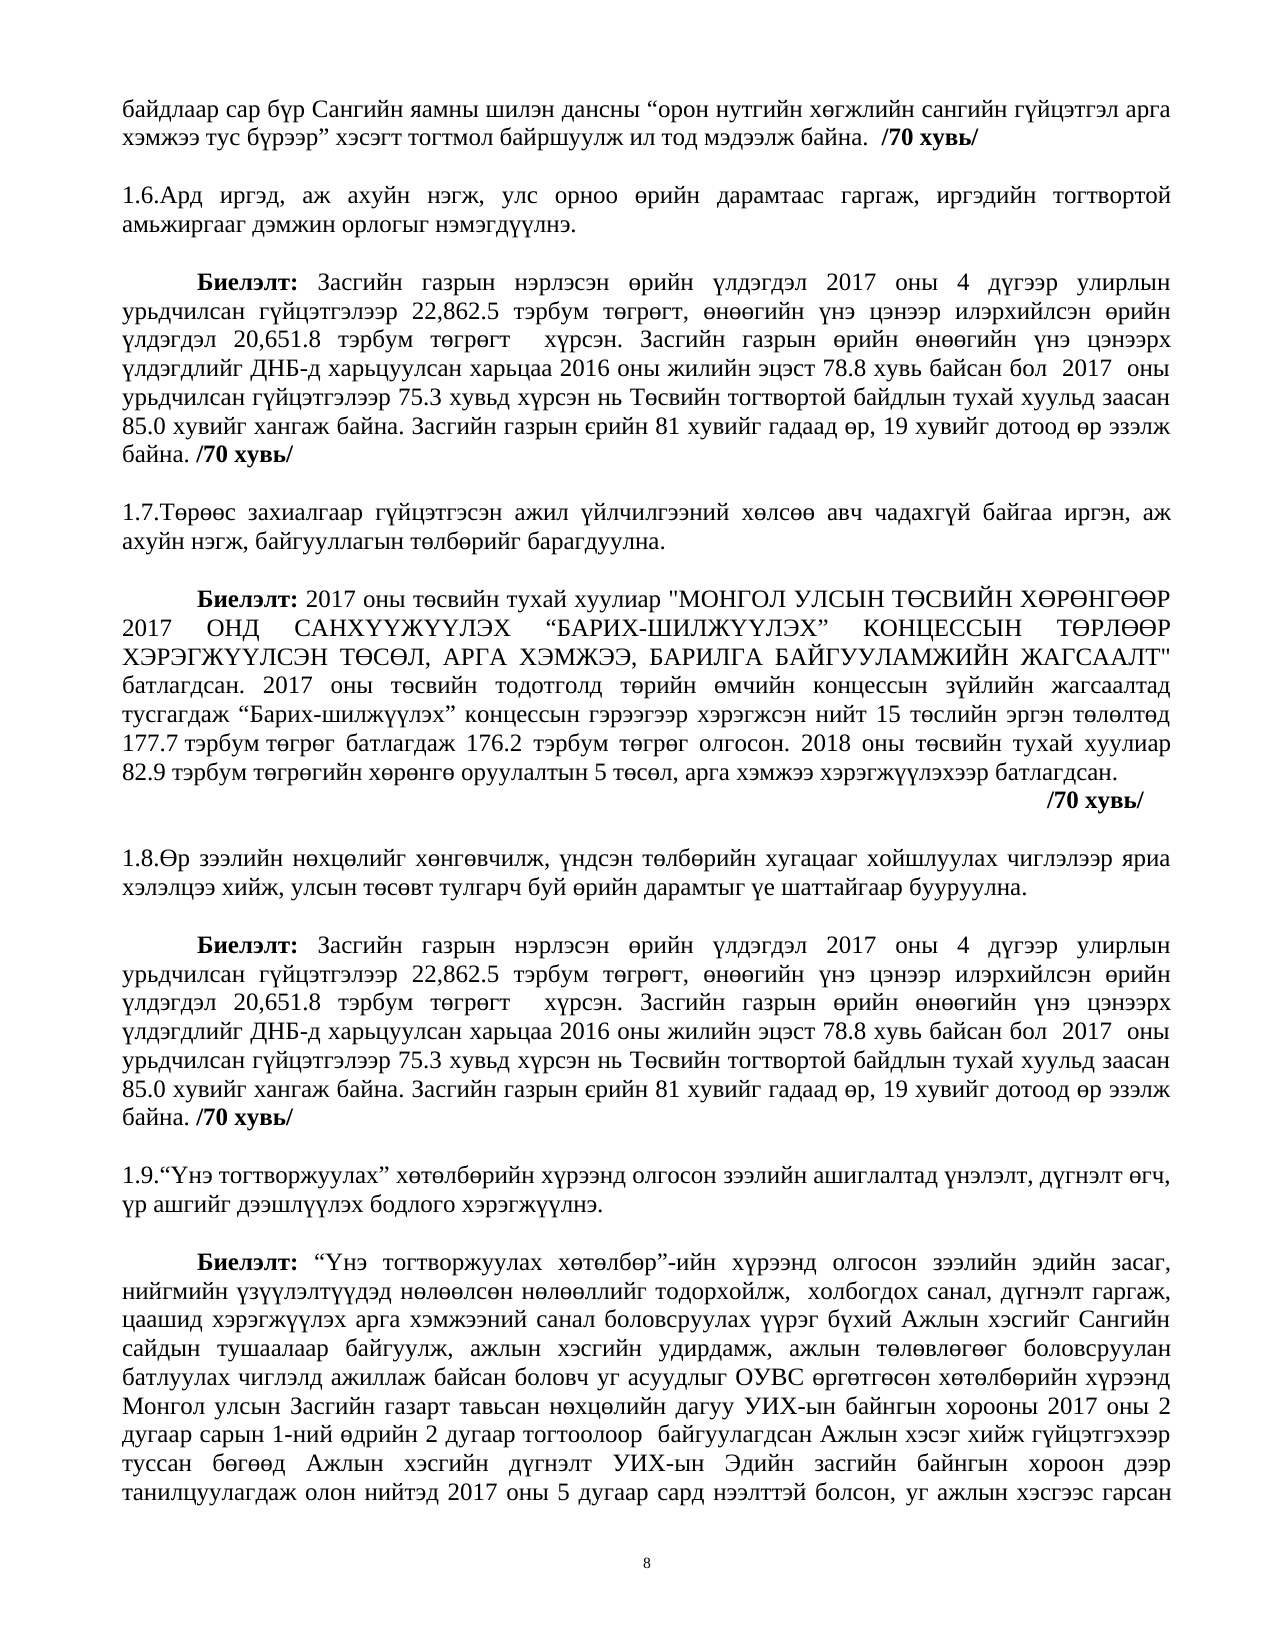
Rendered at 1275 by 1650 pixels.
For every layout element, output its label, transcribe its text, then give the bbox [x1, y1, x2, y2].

text Биелэлт: 2017 оны төсвийн тухай хуулиар "МОНГОЛ УЛСЫН ТӨСВИЙН ХӨРӨНГӨӨР 2017 ОНД САНХҮҮЖҮҮЛЭХ “БАРИХ-ШИЛЖҮҮЛЭХ” КОНЦЕССЫН ТӨРЛӨӨР ХЭРЭГЖҮҮЛСЭН ТӨСӨЛ, АРГА ХЭМЖЭЭ, БАРИЛГА БАЙГУУЛАМЖИЙН ЖАГСААЛТ" батлагдсан. 2017 оны төсвийн тодотголд төрийн өмчийн концессын зүйлийн жагсаалтад тусгагдаж “Барих-шилжүүлэх” концессын гэрээгээр хэрэгжсэн нийт 15 төслийн эргэн төлөлтөд 177.7 тэрбум төгрөг батлагдаж 176.2 тэрбум төгрөг олгосон. 2018 оны төсвийн тухай хуулиар 82.9 тэрбум төгрөгийн хөрөнгө оруулалтын 5 төсөл, арга хэмжээ хэрэгжүүлэхээр батлагдсан. [122, 584, 1172, 785]
text Биелэлт: Засгийн газрын нэрлэсэн өрийн үлдэгдэл 2017 оны 4 дүгээр улирлын урьдчилсан гүйцэтгэлээр 22,862.5 тэрбум төгрөгт, өнөөгийн үнэ цэнээр илэрхийлсэн өрийн үлдэгдэл 20,651.8 тэрбум төгрөгт хүрсэн. Засгийн газрын өрийн өнөөгийн үнэ цэнээрх үлдэгдлийг ДНБ-д харьцуулсан харьцаа 2016 оны жилийн эцэст 78.8 хувь байсан бол 2017 оны урьдчилсан гүйцэтгэлээр 75.3 хувьд хүрсэн нь Төсвийн тогтвортой байдлын тухай хуульд заасан 85.0 хувийг хангаж байна. Засгийн газрын єрийн 81 хувийг гадаад өр, 19 хувийг дотоод өр эзэлж байна. /70 хувь/ [122, 267, 1172, 468]
text 1.7.Төрөөс захиалгаар гүйцэтгэсэн ажил үйлчилгээний хөлсөө авч чадахгүй байгаа иргэн, аж ахуйн нэгж, байгууллагын төлбөрийг барагдуулна. [122, 497, 1172, 555]
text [122, 1247, 1172, 1506]
text 1.9.“Үнэ тогтворжуулах” хөтөлбөрийн хүрээнд олгосон зээлийн ашиглалтад үнэлэлт, дүгнэлт өгч, үр ашгийг дээшлүүлэх бодлого хэрэгжүүлнэ. [122, 1160, 1172, 1218]
text Биелэлт: Засгийн газрын нэрлэсэн өрийн үлдэгдэл 2017 оны 4 дүгээр улирлын урьдчилсан гүйцэтгэлээр 22,862.5 тэрбум төгрөгт, өнөөгийн үнэ цэнээр илэрхийлсэн өрийн үлдэгдэл 20,651.8 тэрбум төгрөгт хүрсэн. Засгийн газрын өрийн өнөөгийн үнэ цэнээрх үлдэгдлийг ДНБ-д харьцуулсан харьцаа 2016 оны жилийн эцэст 78.8 хувь байсан бол 2017 оны урьдчилсан гүйцэтгэлээр 75.3 хувьд хүрсэн нь Төсвийн тогтвортой байдлын тухай хуульд заасан 85.0 хувийг хангаж байна. Засгийн газрын єрийн 81 хувийг гадаад өр, 19 хувийг дотоод өр эзэлж байна. /70 хувь/ [122, 930, 1172, 1131]
text /70 хувь/ [122, 785, 1172, 814]
text 1.8.Өр зээлийн нөхцөлийг хөнгөвчилж, үндсэн төлбөрийн хугацааг хойшлуулах чиглэлээр яриа хэлэлцээ хийж, улсын төсөвт тулгарч буй өрийн дарамтыг үе шаттайгаар бууруулна. [122, 843, 1172, 901]
text 1.6.Ард иргэд, аж ахуйн нэгж, улс орноо өрийн дарамтаас гаргаж, иргэдийн тогтвортой амьжиргааг дэмжин орлогыг нэмэгдүүлнэ. [122, 180, 1172, 238]
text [122, 94, 1172, 151]
